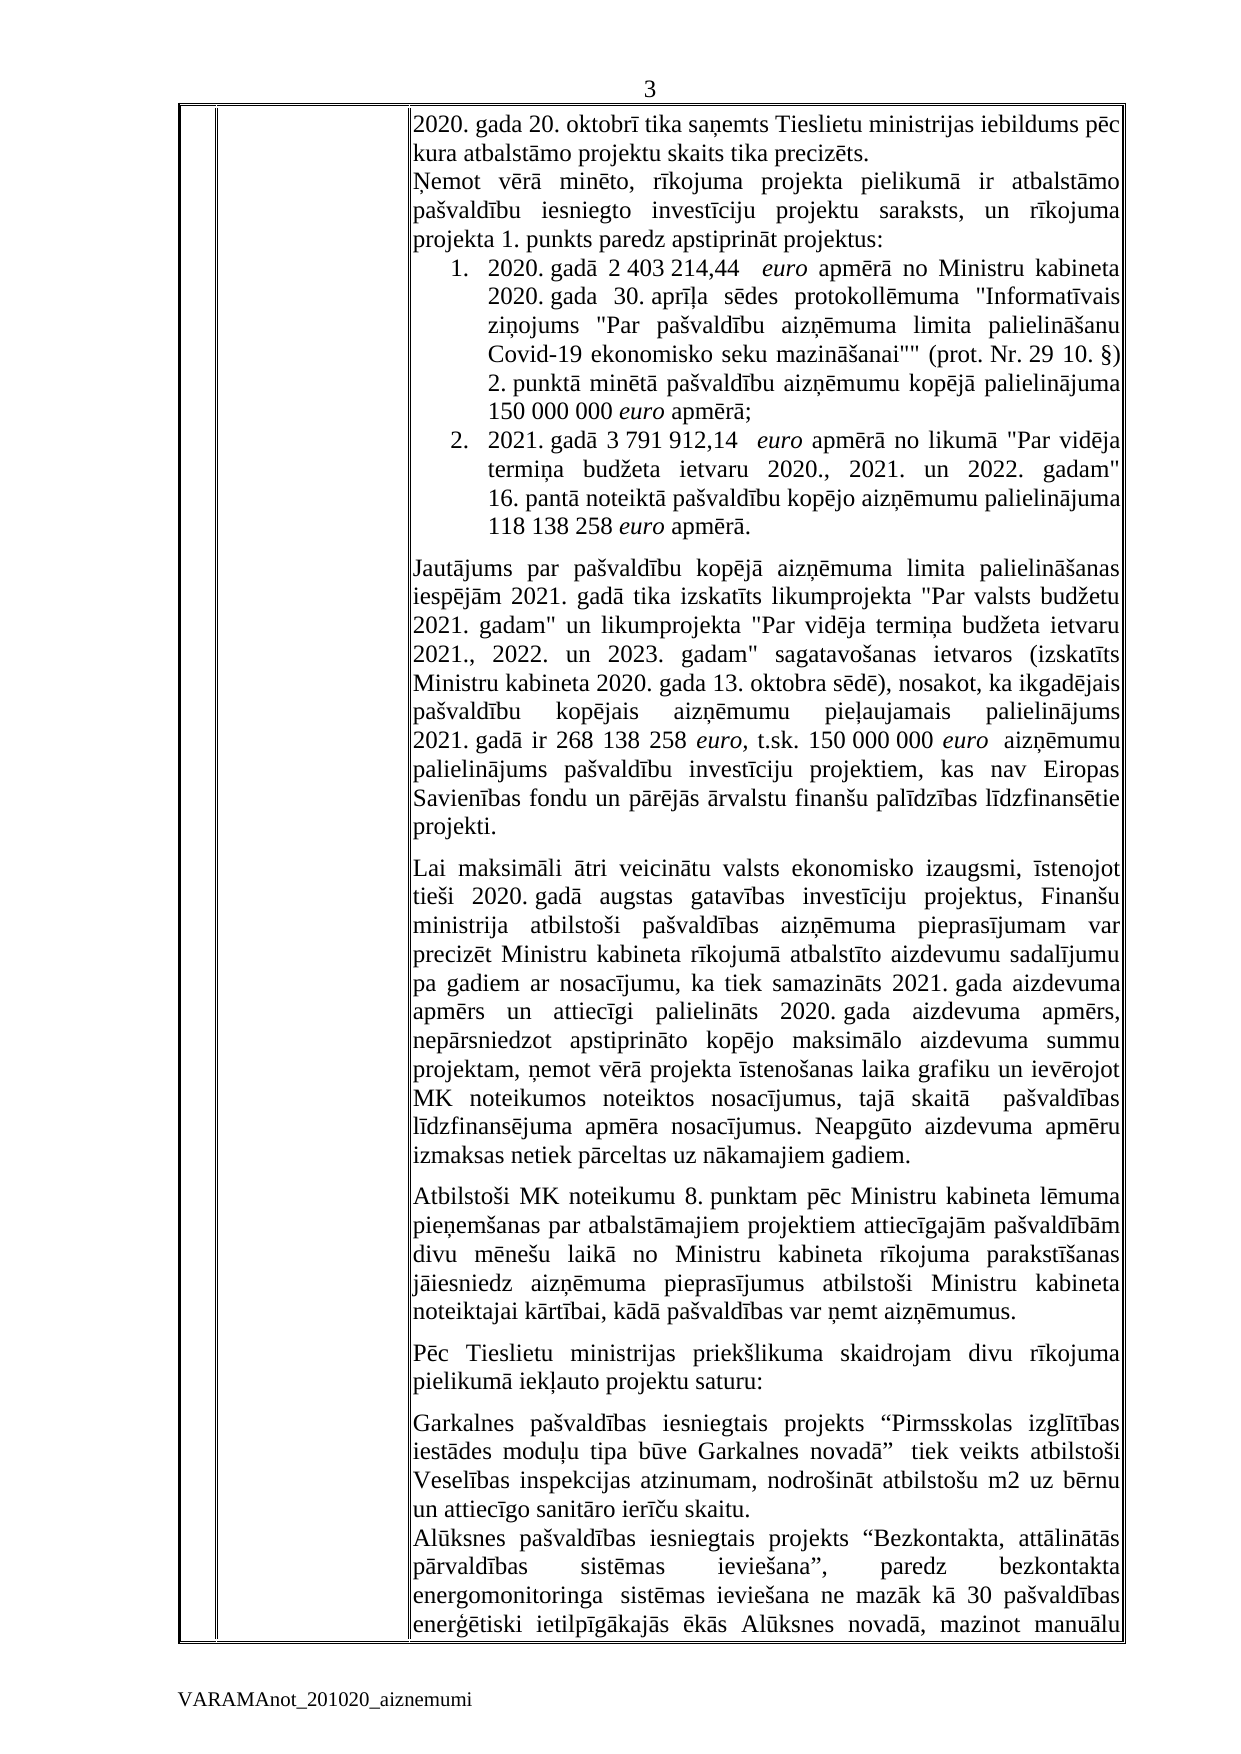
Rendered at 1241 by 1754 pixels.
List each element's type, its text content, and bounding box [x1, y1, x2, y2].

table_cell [217, 106, 409, 1641]
table_cell 2. [181, 106, 217, 1641]
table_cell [410, 106, 1122, 1641]
